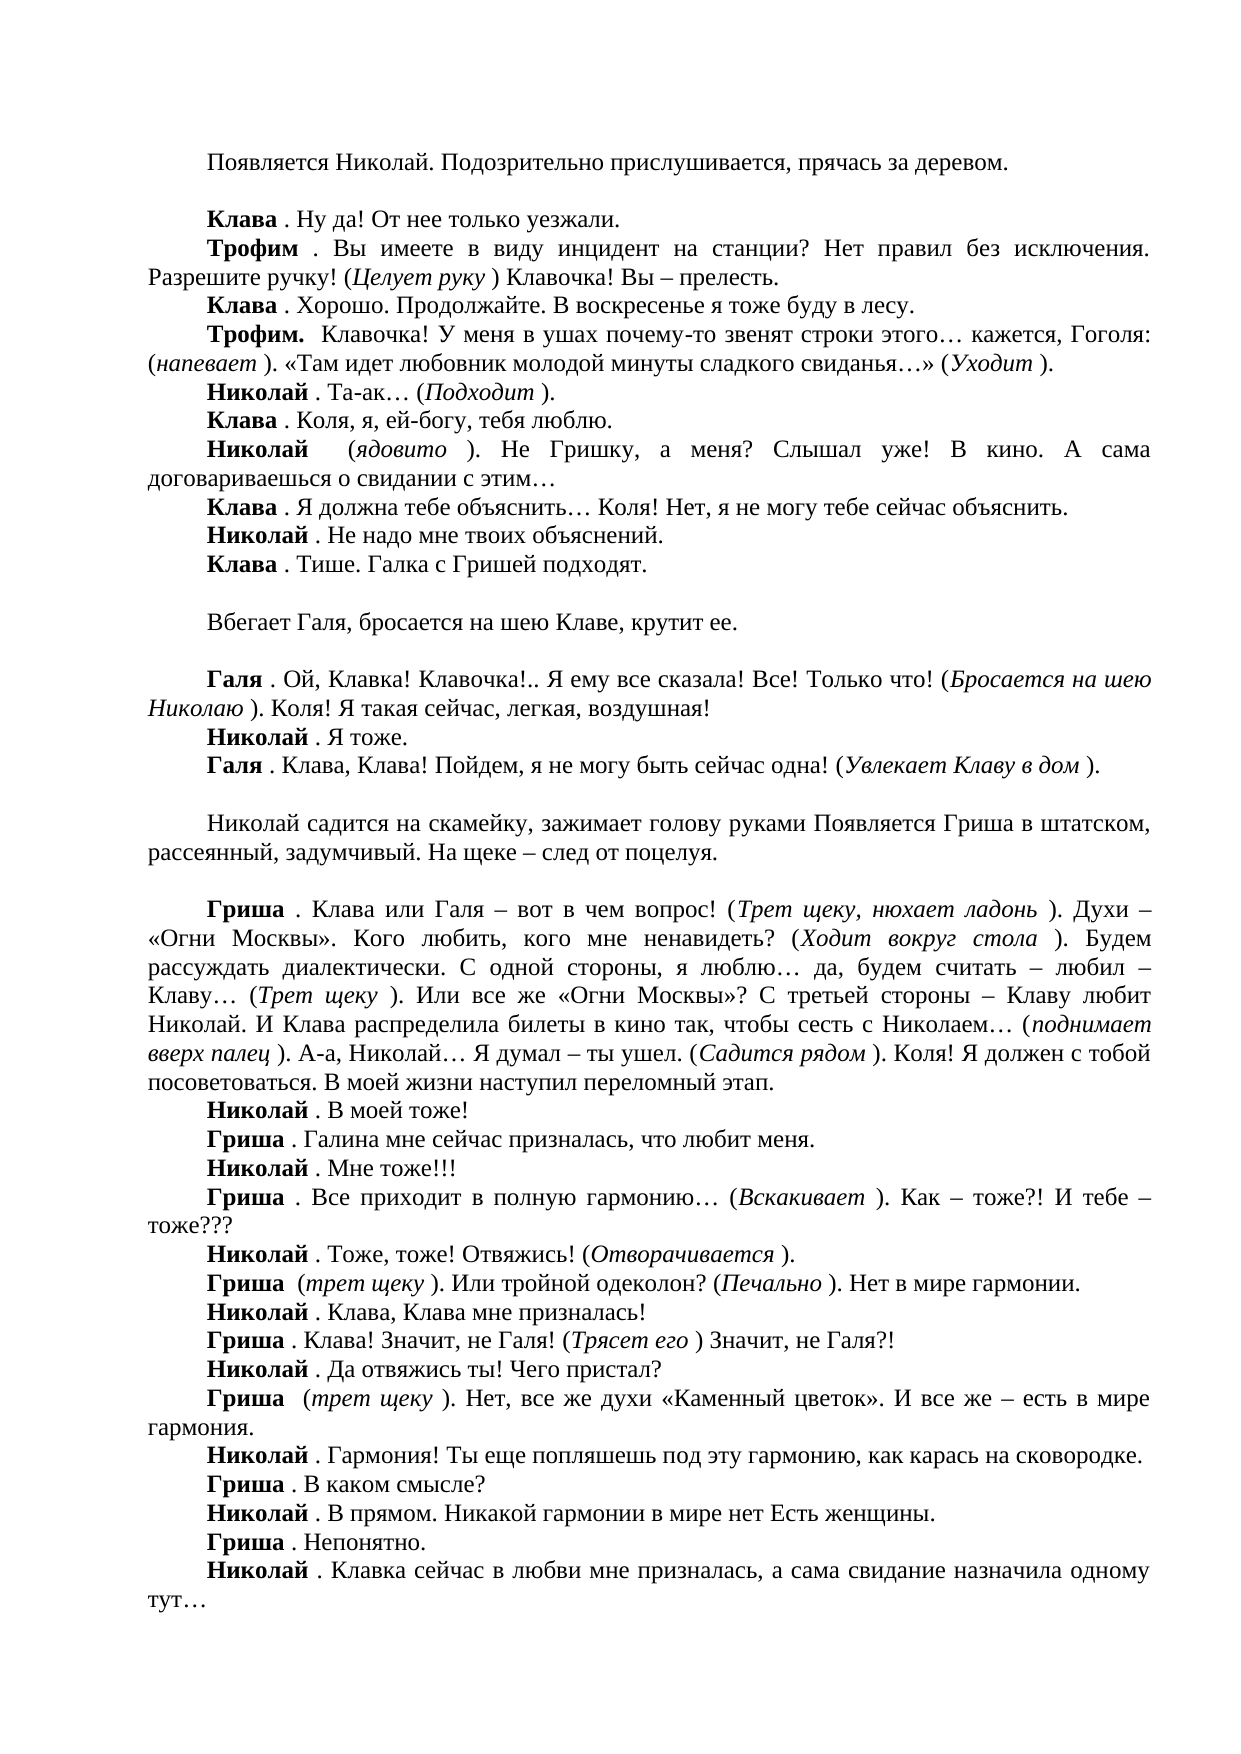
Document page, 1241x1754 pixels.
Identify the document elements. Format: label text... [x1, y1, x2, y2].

text Николай (ядовито ). Не Гришку, а меня? Слышал уже! В кино. А сама договариваешься о свидании с этим… [148, 434, 1152, 492]
text Гриша . Клава или Галя – вот в чем вопрос! (Трет щеку, нюхает ладонь ). Духи – «Огни Москвы». Кого любить, кого мне ненавидеть? (Ходит вокруг стола ). Будем рассуждать диалектически. С одной стороны, я люблю… да, будем считать – любил – Клаву… (Трет щеку ). Или все же «Огни Москвы»? С третьей стороны – Клаву любит Николай. И Клава распределила билеты в кино так, чтобы сесть с Николаем… (поднимает вверх палец ). A-а, Николай… Я думал – ты ушел. (Садится рядом ). Коля! Я должен с тобой посоветоваться. В моей жизни наступил переломный этап. [148, 894, 1152, 1096]
text Трофим. Клавочка! У меня в ушах почему-то звенят строки этого… кажется, Гоголя: (напевает ). «Там идет любовник молодой минуты сладкого свиданья…» (Уходит ). [148, 319, 1152, 377]
text Трофим . Вы имеете в виду инцидент на станции? Нет правил без исключения. Разрешите ручку! (Целует руку ) Клавочка! Вы – прелесть. [148, 233, 1152, 291]
text Гриша . Непонятно. [148, 1527, 1152, 1556]
text Николай . Тоже, тоже! Отвяжись! (Отворачивается ). [148, 1239, 1152, 1268]
text Николай . Клавка сейчас в любви мне призналась, а сама свидание назначила одному тут… [148, 1556, 1152, 1613]
text Гриша (трет щеку ). Нет, все же духи «Каменный цветок». И все же – есть в мире гармония. [148, 1383, 1152, 1441]
text Клава . Тише. Галка с Гришей подходят. [148, 549, 1152, 578]
text Николай . Мне тоже!!! [148, 1153, 1152, 1182]
text Галя . Ой, Клавка! Клавочка!.. Я ему все сказала! Все! Только что! (Бросается на шею Николаю ). Коля! Я такая сейчас, легкая, воздушная! [148, 664, 1152, 722]
text Николай садится на скамейку, зажимает голову руками Появляется Гриша в штатском, рассеянный, задумчивый. На щеке – след от поцелуя. [148, 808, 1152, 866]
text Николай . Та-ак… (Подходит ). [148, 377, 1152, 406]
text Гриша . Галина мне сейчас призналась, что любит меня. [148, 1124, 1152, 1153]
text Николай . Не надо мне твоих объяснений. [148, 521, 1152, 549]
text Клава . Я должна тебе объяснить… Коля! Нет, я не могу тебе сейчас объяснить. [148, 492, 1152, 521]
text Гриша (трет щеку ). Или тройной одеколон? (Печально ). Нет в мире гармонии. [148, 1268, 1152, 1297]
text Николай . В моей тоже! [148, 1096, 1152, 1124]
text Гриша . Клава! Значит, не Галя! (Трясет его ) Значит, не Галя?! [148, 1326, 1152, 1354]
text Николай . Да отвяжись ты! Чего пристал? [148, 1354, 1152, 1383]
text Клава . Хорошо. Продолжайте. В воскресенье я тоже буду в лесу. [148, 291, 1152, 319]
text Клава . Ну да! От нее только уезжали. [148, 204, 1152, 233]
text Николай . Гармония! Ты еще попляшешь под эту гармонию, как карась на сковородке. [148, 1441, 1152, 1469]
text Клава . Коля, я, ей-богу, тебя люблю. [148, 406, 1152, 434]
text Гриша . Все приходит в полную гармонию… (Вскакивает ). Как – тоже?! И тебе – тоже??? [148, 1182, 1152, 1239]
text Вбегает Галя, бросается на шею Клаве, крутит ее. [148, 607, 1152, 636]
text Николай . В прямом. Никакой гармонии в мире нет Есть женщины. [148, 1498, 1152, 1527]
text Галя . Клава, Клава! Пойдем, я не могу быть сейчас одна! (Увлекает Клаву в дом ). [148, 751, 1152, 779]
text Появляется Николай. Подозрительно прислушивается, прячась за деревом. [148, 147, 1152, 176]
text Гриша . В каком смысле? [148, 1469, 1152, 1498]
text Николай . Клава, Клава мне призналась! [148, 1297, 1152, 1326]
text Николай . Я тоже. [148, 722, 1152, 751]
